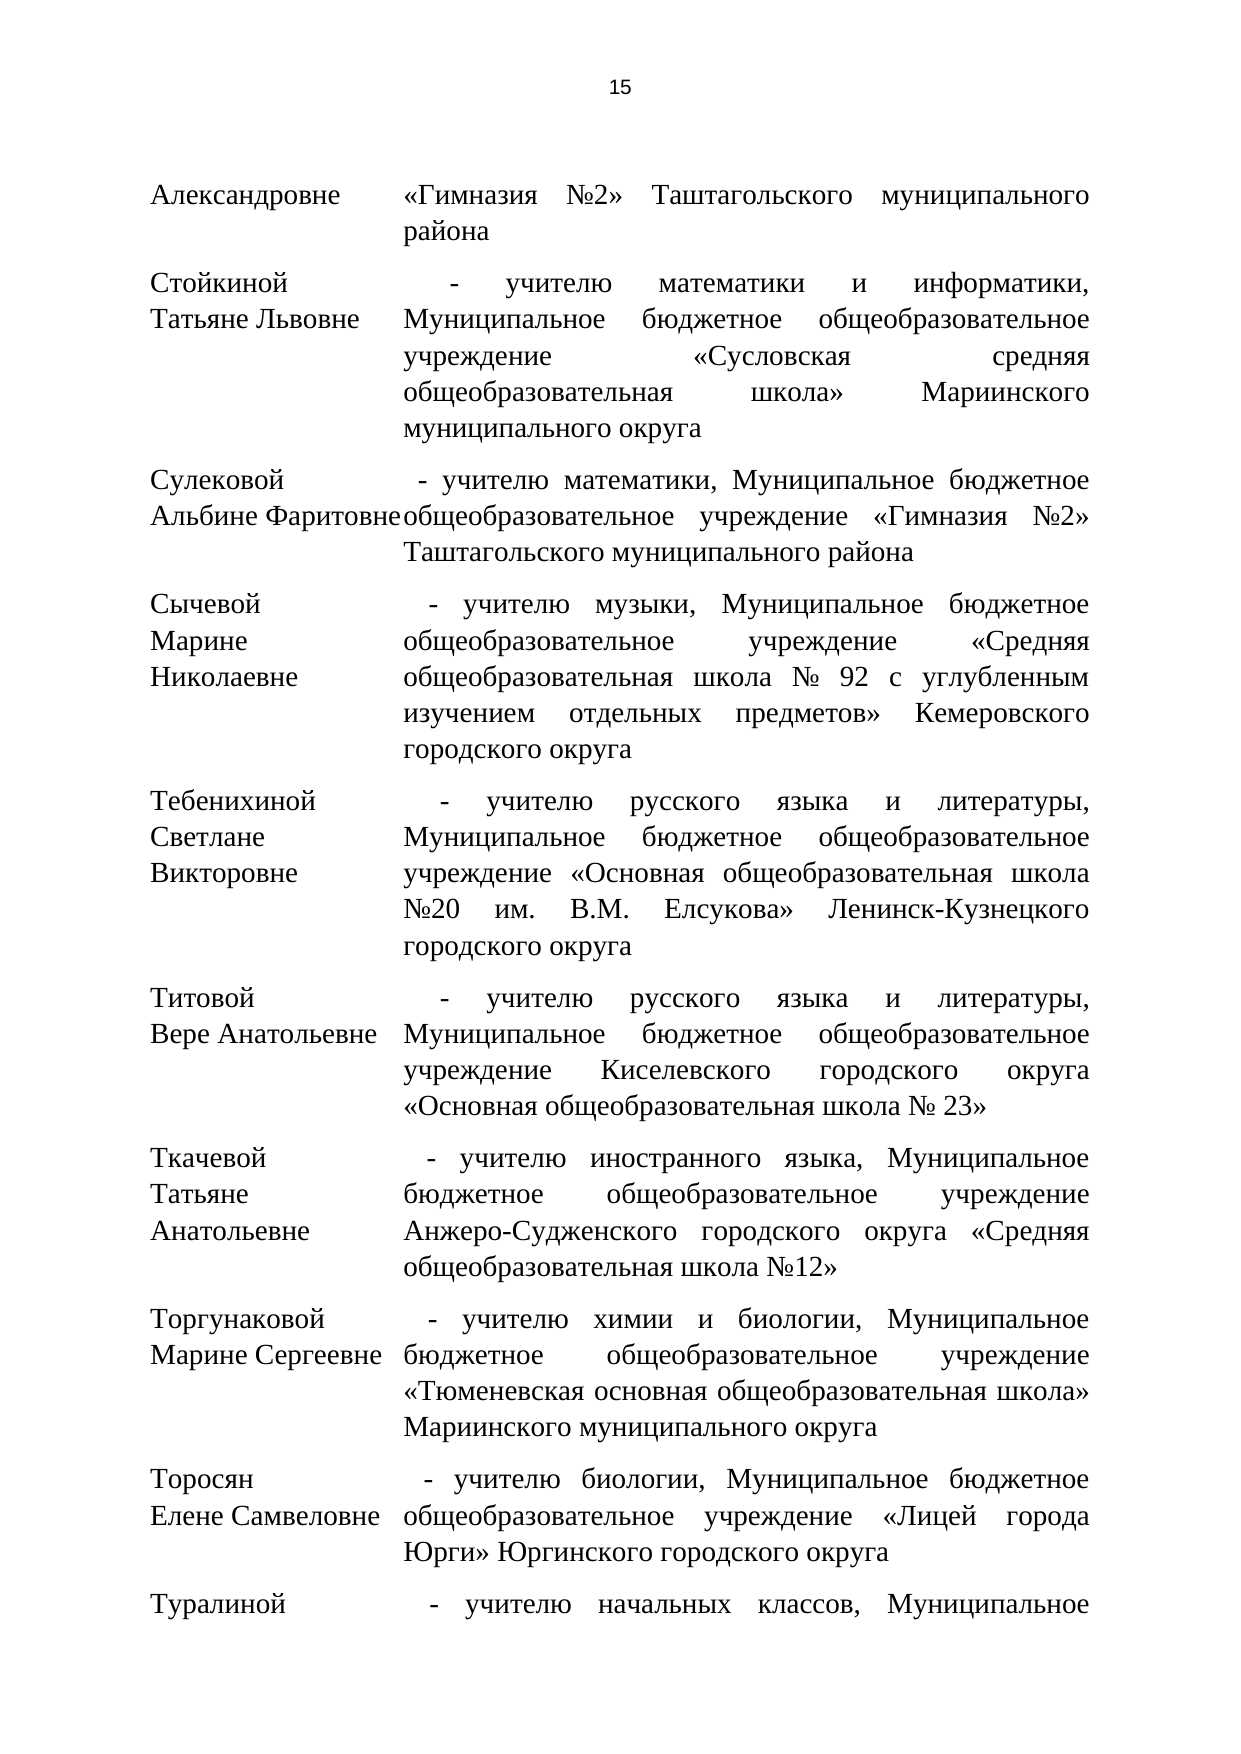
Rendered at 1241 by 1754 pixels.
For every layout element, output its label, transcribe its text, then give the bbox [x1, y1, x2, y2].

table_cell Торгунаковой Марине Сергеевне [149, 1301, 402, 1461]
table_cell Сулековой Альбине Фаритовне [149, 462, 402, 587]
table_cell - учителю математики и информатики, Муниципальное бюджетное общеобразовательное учреждение «Сусловская средняя общеобразовательная школа» Мариинского муниципального округа [402, 266, 1091, 462]
table_cell Стойкиной Татьяне Львовне [149, 266, 402, 462]
table_cell Ткачевой Татьяне Анатольевне [149, 1140, 402, 1301]
table_cell - учителю биологии, Муниципальное бюджетное общеобразовательное учреждение «Лицей города Юрги» Юргинского городского округа [402, 1461, 1091, 1586]
table_cell - учителю иностранного языка, Муниципальное бюджетное общеобразовательное учреждение Анжеро-Судженского городского округа «Средняя общеобразовательная школа №12» [402, 1140, 1091, 1301]
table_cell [402, 177, 1091, 266]
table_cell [149, 177, 402, 266]
table_cell - учителю музыки, Муниципальное бюджетное общеобразовательное учреждение «Средняя общеобразовательная школа № 92 с углубленным изучением отдельных предметов» Кемеровского городского округа [402, 587, 1091, 783]
table_cell Торосян Елене Самвеловне [149, 1461, 402, 1586]
table_cell - учителю русского языка и литературы, Муниципальное бюджетное общеобразовательное учреждение Киселевского городского округа «Основная общеобразовательная школа № 23» [402, 980, 1091, 1140]
table_cell - учителю математики, Муниципальное бюджетное общеобразовательное учреждение «Гимназия №2» Таштагольского муниципального района [402, 462, 1091, 587]
table_cell Сычевой Марине Николаевне [149, 587, 402, 783]
table_cell Титовой Вере Анатольевне [149, 980, 402, 1140]
table_cell - учителю химии и биологии, Муниципальное бюджетное общеобразовательное учреждение «Тюменевская основная общеобразовательная школа» Мариинского муниципального округа [402, 1301, 1091, 1461]
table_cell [149, 1586, 402, 1621]
table_cell - учителю русского языка и литературы, Муниципальное бюджетное общеобразовательное учреждение «Основная общеобразовательная школа №20 им. В.М. Елсукова» Ленинск-Кузнецкого городского округа [402, 783, 1091, 980]
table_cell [402, 1586, 1091, 1621]
table_cell Тебенихиной Светлане Викторовне [149, 783, 402, 980]
